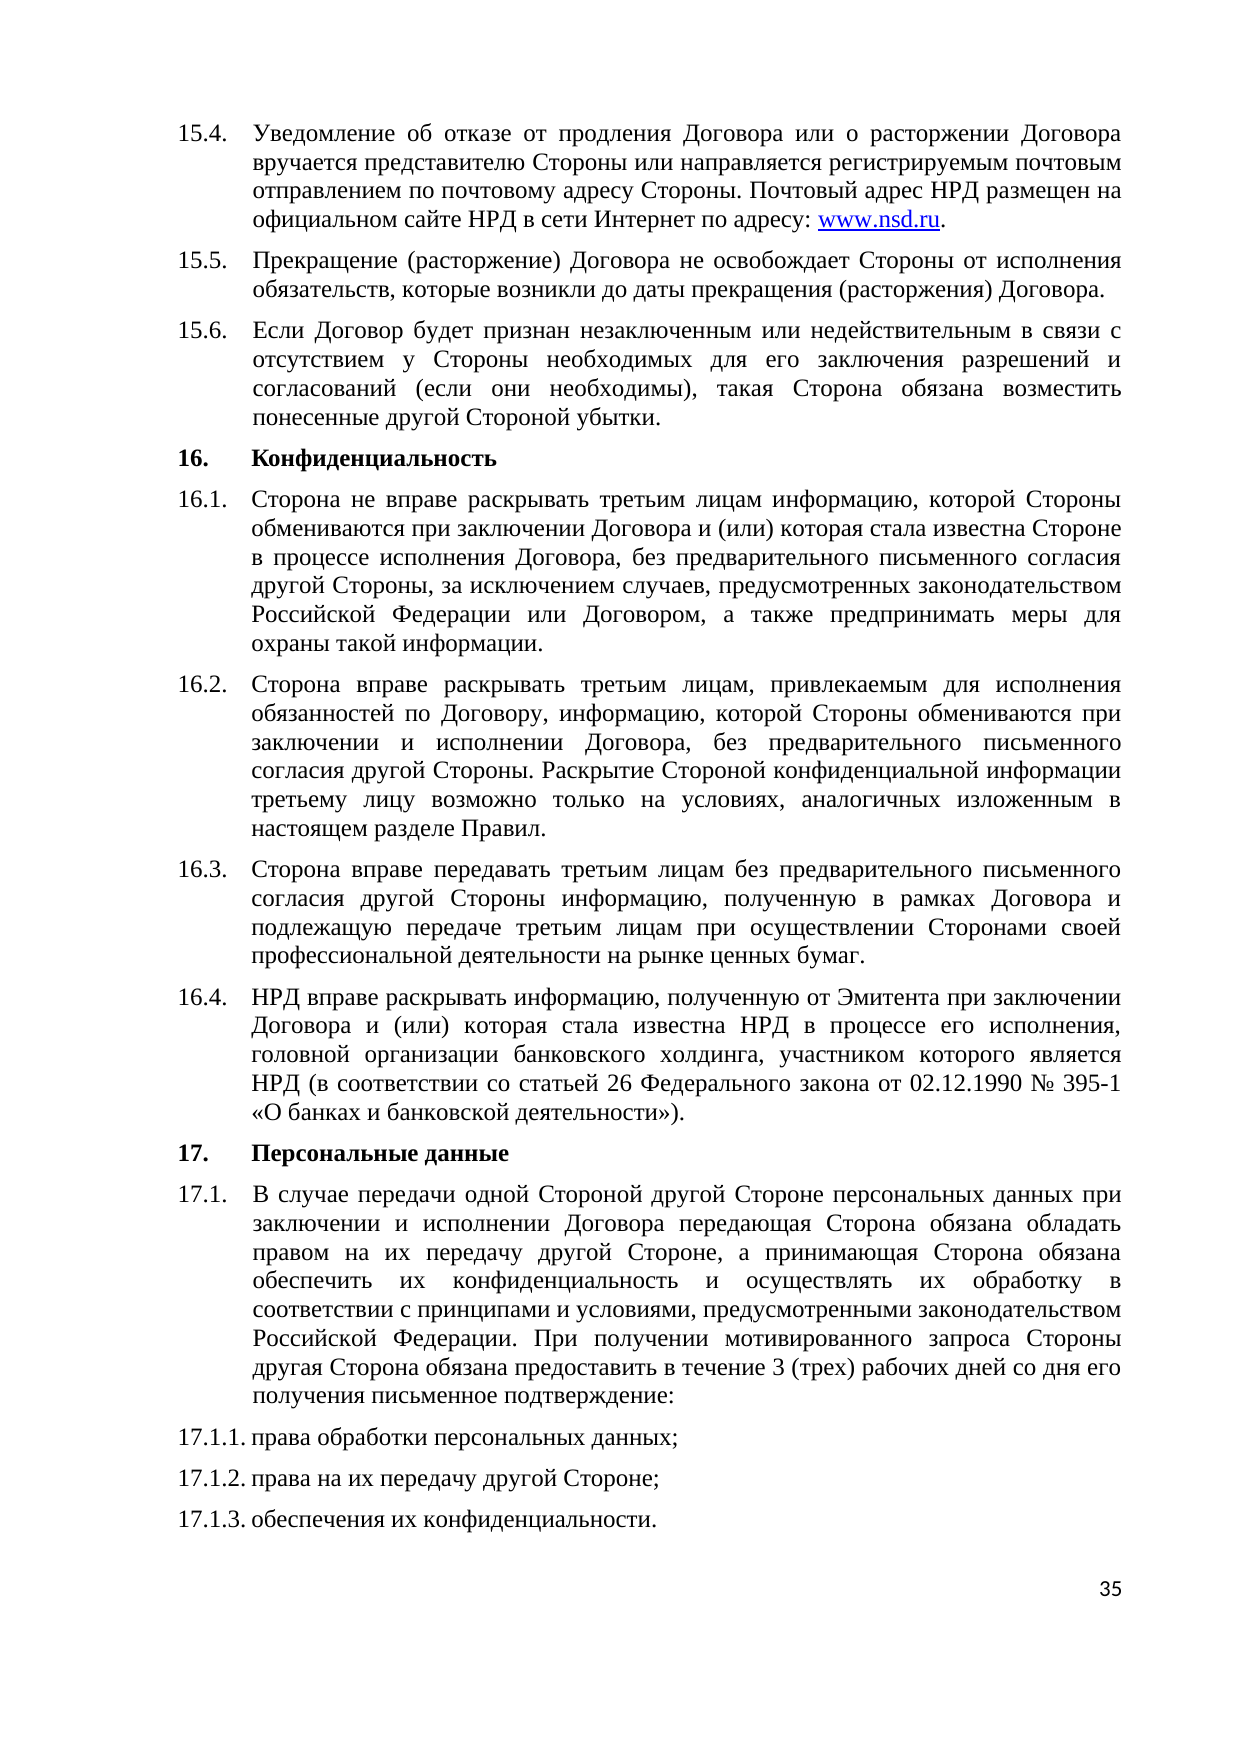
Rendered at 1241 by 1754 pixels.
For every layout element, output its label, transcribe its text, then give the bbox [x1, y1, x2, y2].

list Сторона вправе раскрывать третьим лицам, привлекаемым для исполнения обязанностей по Договору, информацию, которой Стороны обмениваются при заключении и исполнении Договора, без предварительного письменного согласия другой Стороны. Раскрытие Стороной конфиденциальной информации третьему лицу возможно только на условиях, аналогичных изложенным в настоящем разделе Правил. [177, 669, 1122, 842]
subtitle 16. Конфиденциальность [177, 443, 1122, 472]
list Прекращение (расторжение) Договора не освобождает Стороны от исполнения обязательств, которые возникли до даты прекращения (расторжения) Договора. [177, 246, 1122, 303]
subtitle 17. Персональные данные [177, 1138, 1122, 1167]
list 17.1.3. обеспечения их конфиденциальности. [177, 1504, 1122, 1533]
list 17.1.2. права на их передачу другой Стороне; [177, 1463, 1122, 1492]
list Сторона не вправе раскрывать третьим лицам информацию, которой Стороны обмениваются при заключении Договора и (или) которая стала известна Стороне в процессе исполнения Договора, без предварительного письменного согласия другой Стороны, за исключением случаев, предусмотренных законодательством Российской Федерации или Договором, а также предпринимать меры для охраны такой информации. [177, 484, 1122, 657]
list Если Договор будет признан незаключенным или недействительным в связи с отсутствием у Стороны необходимых для его заключения разрешений и согласований (если они необходимы), такая Сторона обязана возместить понесенные другой Стороной убытки. [177, 316, 1122, 431]
list Уведомление об отказе от продления Договора или о расторжении Договора вручается представителю Стороны или направляется регистрируемым почтовым отправлением по почтовому адресу Стороны. Почтовый адрес НРД размещен на официальном сайте НРД в сети Интернет по адресу: www.nsd.ru. [177, 118, 1122, 233]
list 17.1.1. права обработки персональных данных; [177, 1422, 1122, 1451]
list Сторона вправе передавать третьим лицам без предварительного письменного согласия другой Стороны информацию, полученную в рамках Договора и подлежащую передаче третьим лицам при осуществлении Сторонами своей профессиональной деятельности на рынке ценных бумаг. [177, 854, 1122, 969]
list НРД вправе раскрывать информацию, полученную от Эмитента при заключении Договора и (или) которая стала известна НРД в процессе его исполнения, головной организации банковского холдинга, участником которого является НРД (в соответствии со статьей 26 Федерального закона от 02.12.1990 № 395-1 «О банках и банковской деятельности»). [177, 982, 1122, 1126]
list В случае передачи одной Стороной другой Стороне персональных данных при заключении и исполнении Договора передающая Сторона обязана обладать правом на их передачу другой Стороне, а принимающая Сторона обязана обеспечить их конфиденциальность и осуществлять их обработку в соответствии с принципами и условиями, предусмотренными законодательством Российской Федерации. При получении мотивированного запроса Стороны другая Сторона обязана предоставить в течение 3 (трех) рабочих дней со дня его получения письменное подтверждение: [177, 1179, 1122, 1409]
